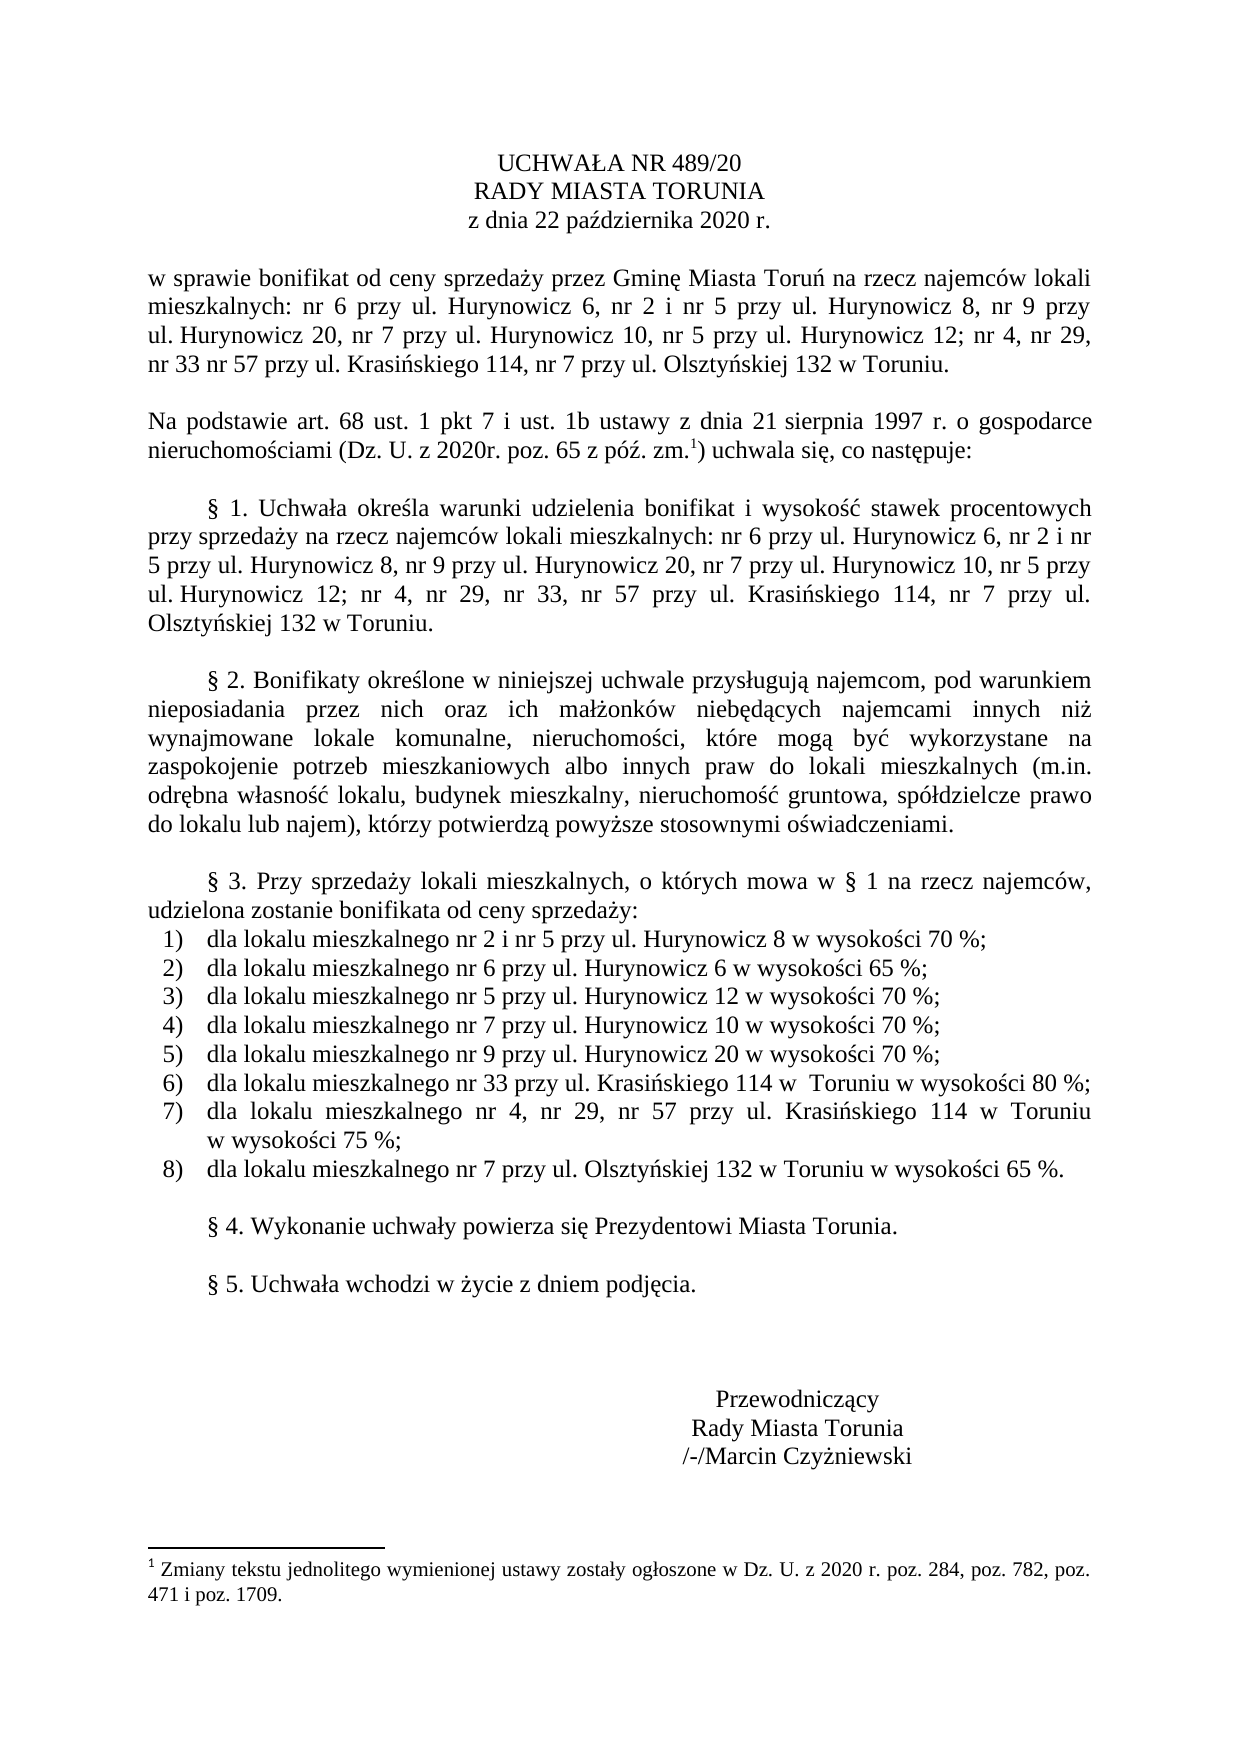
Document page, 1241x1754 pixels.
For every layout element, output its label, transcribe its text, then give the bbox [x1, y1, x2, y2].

text UCHWAŁA NR 489/20 [146, 148, 1093, 176]
text § 5. Uchwała wchodzi w życie z dniem podjęcia. [148, 1269, 1093, 1298]
text § 2. Bonifikaty określone w niniejszej uchwale przysługują najemcom, pod warunkiem nieposiadania przez nich oraz ich małżonków niebędących najemcami innych niż wynajmowane lokale komunalne, nieruchomości, które mogą być wykorzystane na zaspokojenie potrzeb mieszkaniowych albo innych praw do lokali mieszkalnych (m.in. odrębna własność lokalu, budynek mieszkalny, nieruchomość gruntowa, spółdzielcze prawo do lokalu lub najem), którzy potwierdzą powyższe stosownymi oświadczeniami. [148, 665, 1093, 838]
text Przewodniczący [148, 1384, 1093, 1413]
text § 3. Przy sprzedaży lokali mieszkalnych, o których mowa w § 1 na rzecz najemców, udzielona zostanie bonifikata od ceny sprzedaży: [148, 866, 1093, 924]
list dla lokalu mieszkalnego nr 2 i nr 5 przy ul. Hurynowicz 8 w wysokości 70 %; [162, 924, 1093, 953]
list dla lokalu mieszkalnego nr 4, nr 29, nr 57 przy ul. Krasińskiego 114 w Toruniu w wysokości 75 %; [162, 1096, 1093, 1154]
text RADY MIASTA TORUNIA [146, 176, 1093, 205]
list dla lokalu mieszkalnego nr 7 przy ul. Olsztyńskiej 132 w Toruniu w wysokości 65 %. [162, 1154, 1093, 1183]
list dla lokalu mieszkalnego nr 33 przy ul. Krasińskiego 114 w Toruniu w wysokości 80 %; [162, 1068, 1093, 1096]
list dla lokalu mieszkalnego nr 9 przy ul. Hurynowicz 20 w wysokości 70 %; [162, 1039, 1093, 1068]
text w sprawie bonifikat od ceny sprzedaży przez Gminę Miasta Toruń na rzecz najemców lokali mieszkalnych: nr 6 przy ul. Hurynowicz 6, nr 2 i nr 5 przy ul. Hurynowicz 8, nr 9 przy ul. Hurynowicz 20, nr 7 przy ul. Hurynowicz 10, nr 5 przy ul. Hurynowicz 12; nr 4, nr 29, nr 33 nr 57 przy ul. Krasińskiego 114, nr 7 przy ul. Olsztyńskiej 132 w Toruniu. [148, 263, 1093, 378]
list dla lokalu mieszkalnego nr 7 przy ul. Hurynowicz 10 w wysokości 70 %; [162, 1010, 1093, 1039]
list dla lokalu mieszkalnego nr 6 przy ul. Hurynowicz 6 w wysokości 65 %; [162, 953, 1093, 981]
list dla lokalu mieszkalnego nr 5 przy ul. Hurynowicz 12 w wysokości 70 %; [162, 981, 1093, 1010]
text Na podstawie art. 68 ust. 1 pkt 7 i ust. 1b ustawy z dnia 21 sierpnia 1997 r. o gospodarce nieruchomościami (Dz. U. z 2020r. poz. 65 z póź. zm.) uchwala się, co następuje: [148, 406, 1093, 464]
text /-/Marcin Czyżniewski [148, 1441, 1093, 1470]
text § 1. Uchwała określa warunki udzielenia bonifikat i wysokość stawek procentowych przy sprzedaży na rzecz najemców lokali mieszkalnych: nr 6 przy ul. Hurynowicz 6, nr 2 i nr 5 przy ul. Hurynowicz 8, nr 9 przy ul. Hurynowicz 20, nr 7 przy ul. Hurynowicz 10, nr 5 przy ul. Hurynowicz 12; nr 4, nr 29, nr 33, nr 57 przy ul. Krasińskiego 114, nr 7 przy ul. Olsztyńskiej 132 w Toruniu. [148, 493, 1093, 636]
text Rady Miasta Torunia [148, 1413, 1093, 1441]
text § 4. Wykonanie uchwały powierza się Prezydentowi Miasta Torunia. [148, 1211, 1093, 1240]
text z dnia 22 października 2020 r. [146, 205, 1093, 234]
